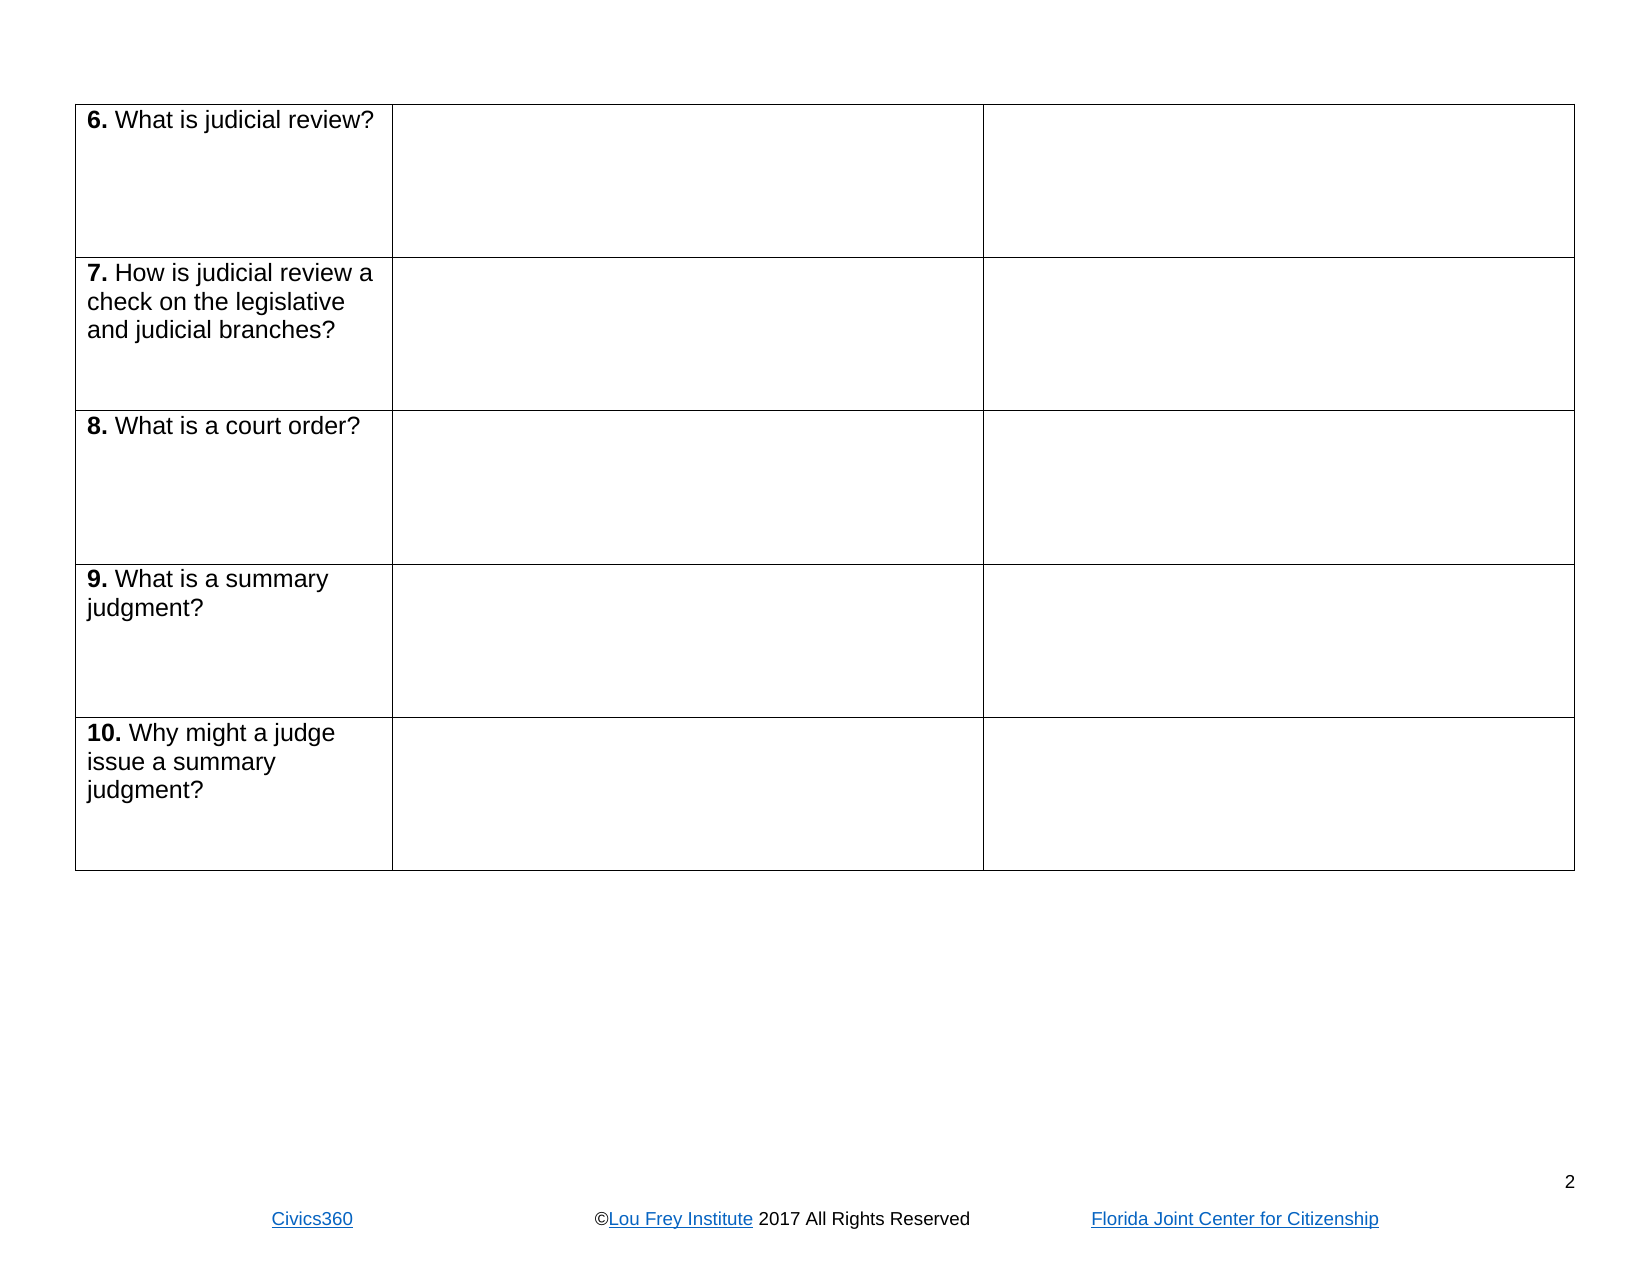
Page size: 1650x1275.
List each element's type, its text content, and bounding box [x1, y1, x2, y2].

table_cell 7. How is judicial review a check on the legislative and judicial branches? [76, 258, 392, 410]
table_cell [984, 105, 1574, 257]
table_cell [984, 411, 1574, 563]
table_cell [984, 565, 1574, 717]
table_cell 6. What is judicial review? [76, 105, 392, 257]
table_cell 10. Why might a judge issue a summary judgment? [76, 718, 392, 870]
table_cell [984, 258, 1574, 410]
table_cell [393, 718, 983, 870]
table_cell [393, 258, 983, 410]
table_cell [984, 718, 1574, 870]
table_cell [393, 105, 983, 257]
table_cell [393, 565, 983, 717]
table_cell [393, 411, 983, 563]
table_cell 8. What is a court order? [76, 411, 392, 563]
table_cell 9. What is a summary judgment? [76, 565, 392, 717]
